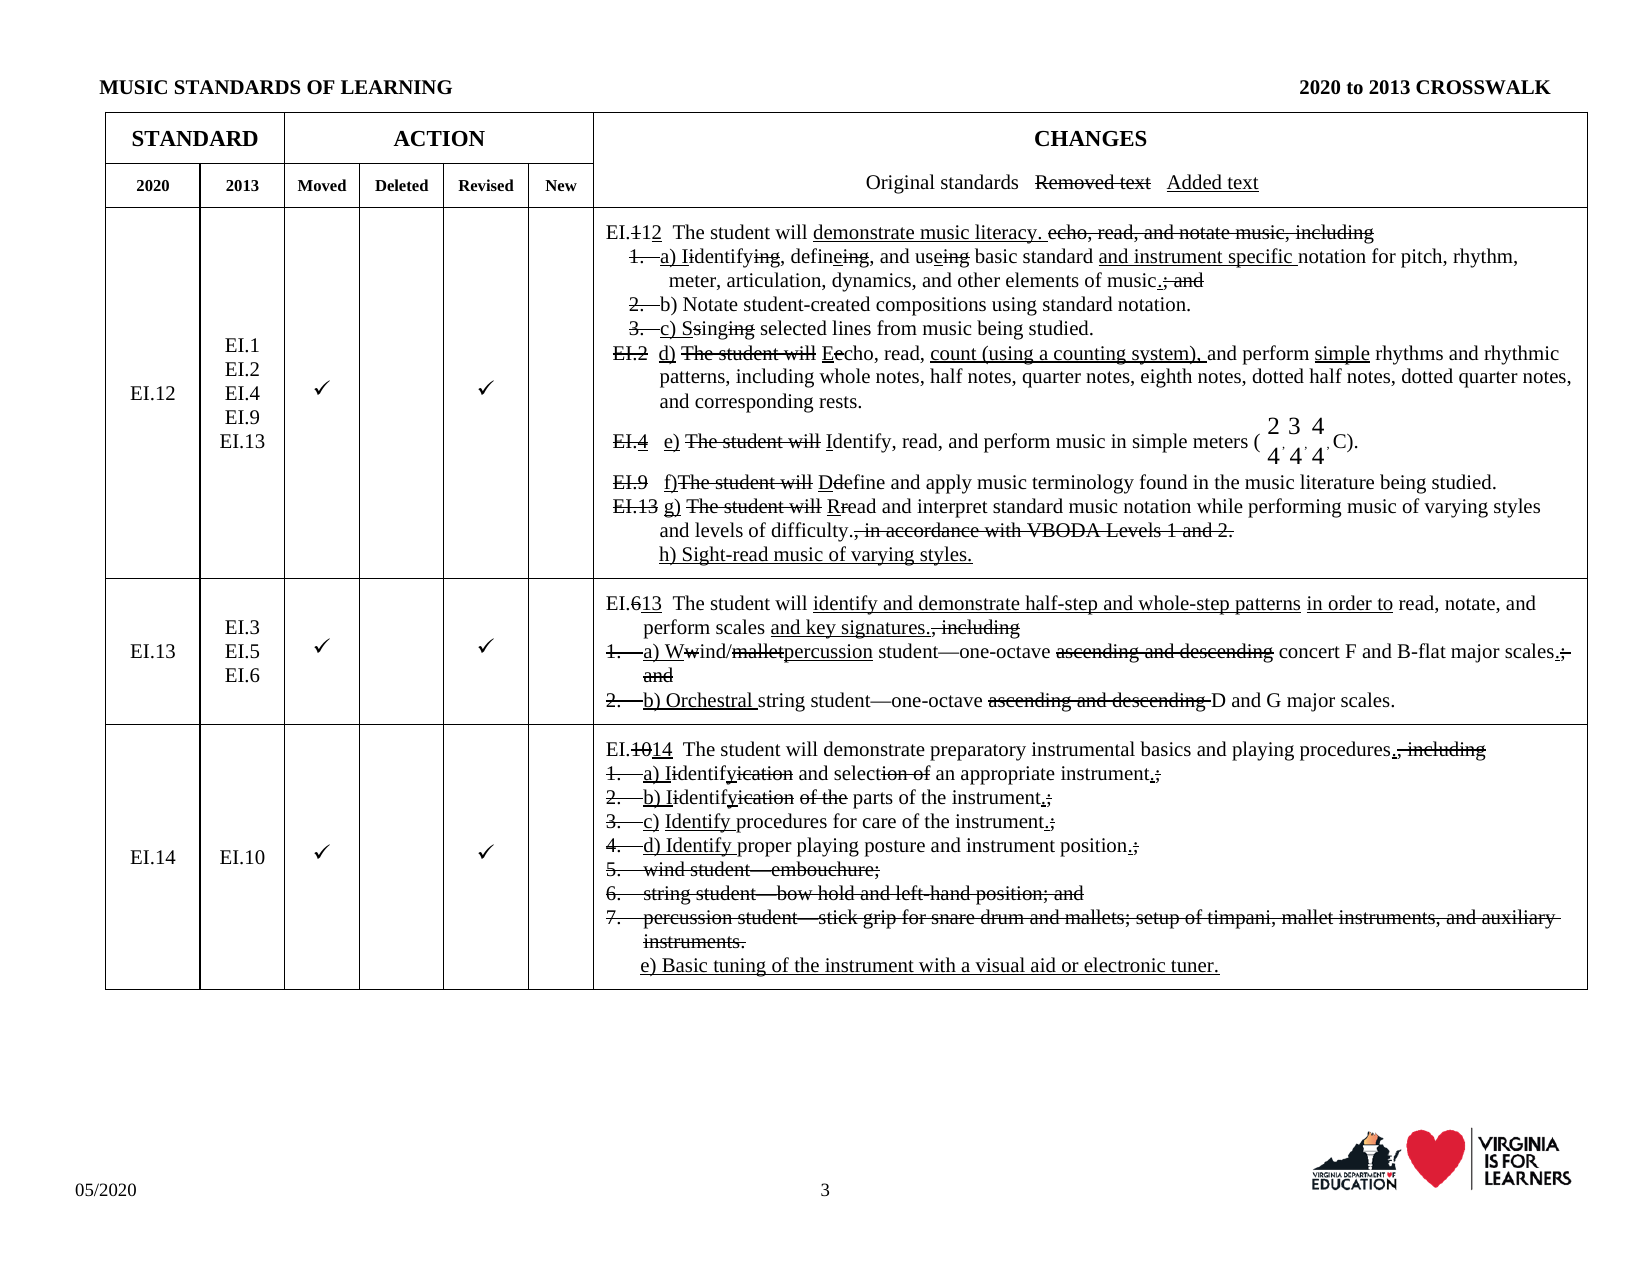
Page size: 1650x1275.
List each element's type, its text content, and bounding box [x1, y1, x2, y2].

table_cell [444, 208, 528, 578]
table_cell EI.10 [201, 725, 284, 989]
table_cell EI.112 The student will demonstrate music literacy. echo, read, and notate music, including 1. a) Iidentifying, defineing, and useing basic standard and instrument specific notation for pitch, rhythm, meter, articulation, dynamics, and other elements of music.; and 2. b) Notate student-created compositions using standard notation. 3. c) Ssinging selected lines from music being studied. EI.2 d) The student will Eecho, read, count (using a counting system), and perform simple rhythms and rhythmic patterns, including whole notes, half notes, quarter notes, eighth notes, dotted half notes, dotted quarter notes, and corresponding rests. EI.4 e) The student will Identify, read, and perform music in simple meters ( , , , C). EI.9 f)The student will Ddefine and apply music terminology found in the music literature being studied. EI.13 g) The student will Rread and interpret standard music notation while performing music of varying styles and levels of difficulty., in accordance with VBODA Levels 1 and 2. h) Sight-read music of varying styles. [594, 208, 1587, 578]
table_cell [285, 579, 359, 723]
picture [1305, 1124, 1575, 1196]
table_cell [444, 579, 528, 723]
table_cell EI.14 [106, 725, 199, 989]
table_cell [360, 725, 443, 989]
table_cell [285, 725, 359, 989]
table_header STANDARD [106, 113, 284, 163]
table_cell 2020 [106, 164, 199, 207]
table_cell [285, 208, 359, 578]
table_cell EI.13 [106, 579, 199, 723]
table_cell Revised [444, 164, 528, 207]
table_cell New [529, 164, 593, 207]
table_cell [529, 725, 593, 989]
table_cell EI.1 EI.2 EI.4 EI.9 EI.13 [201, 208, 284, 578]
table_cell EI.3 EI.5 EI.6 [201, 579, 284, 723]
table_cell [444, 725, 528, 989]
table_cell EI.12 [106, 208, 199, 578]
table_cell Moved [285, 164, 359, 207]
table_cell EI.613 The student will identify and demonstrate half-step and whole-step patterns in order to read, notate, and perform scales and key signatures., including a) Wwind/malletpercussion student—one-octave ascending and descending concert F and B-flat major scales.; and b) Orchestral string student—one-octave ascending and descending D and G major scales. [594, 579, 1587, 723]
table_cell [360, 208, 443, 578]
table_cell EI.1014 The student will demonstrate preparatory instrumental basics and playing procedures., including a) Iidentifyication and selection of an appropriate instrument.; b) Iidentifyication of the parts of the instrument.; c) Identify procedures for care of the instrument.; d) Identify proper playing posture and instrument position.; wind student—embouchure; string student—bow hold and left-hand position; and percussion student—stick grip for snare drum and mallets; setup of timpani, mallet instruments, and auxiliary instruments. e) Basic tuning of the instrument with a visual aid or electronic tuner. [594, 725, 1587, 989]
table_cell Deleted [360, 164, 443, 207]
table_header CHANGES Original standards Removed text Added text [594, 113, 1587, 207]
table_cell 2013 [201, 164, 284, 207]
table_cell [529, 208, 593, 578]
table_header ACTION [285, 113, 593, 163]
table_cell [529, 579, 593, 723]
table_cell [360, 579, 443, 723]
